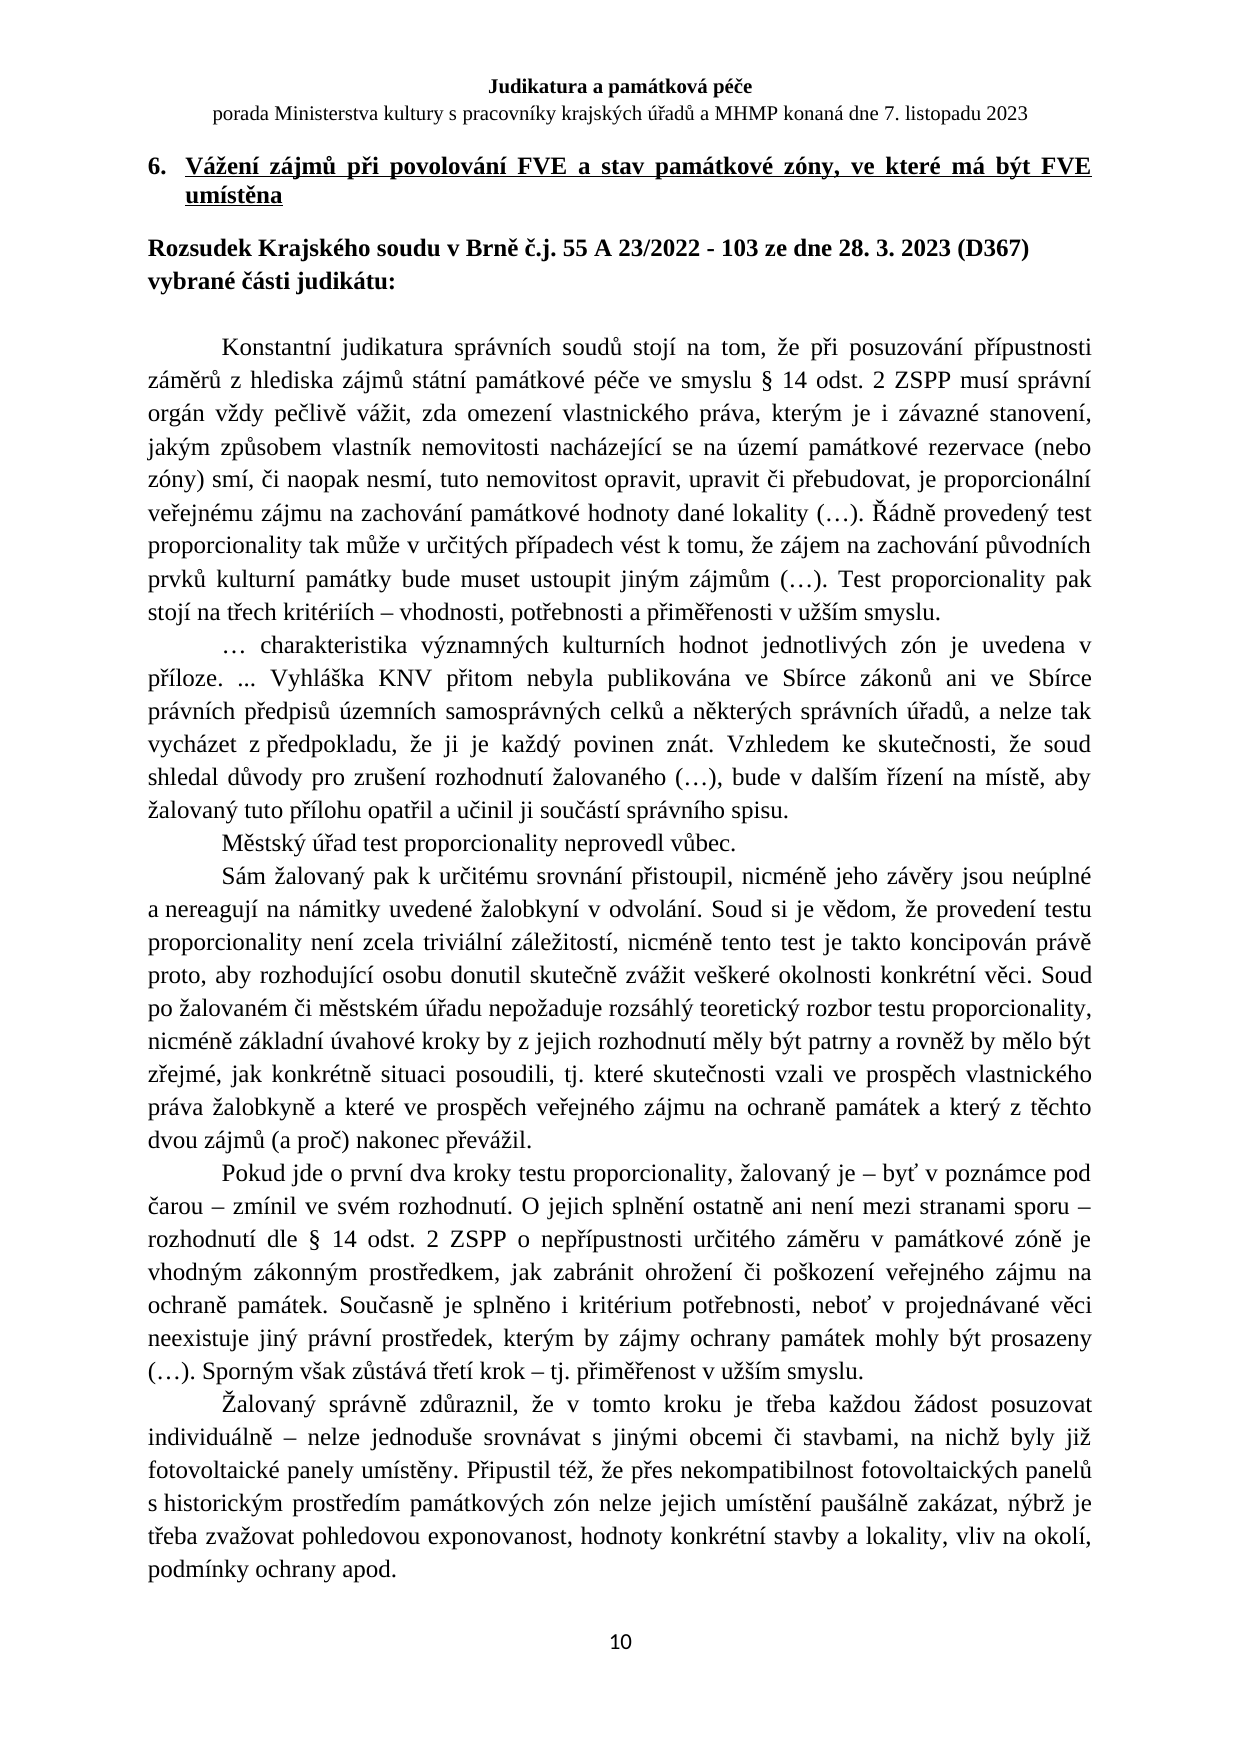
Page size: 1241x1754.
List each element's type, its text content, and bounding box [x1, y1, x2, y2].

text Rozsudek Krajského soudu v Brně č.j. 55 A 23/2022 - 103 ze dne 28. 3. 2023 (D367) [148, 233, 1093, 262]
text Městský úřad test proporcionality neprovedl vůbec. [148, 828, 1093, 857]
text Konstantní judikatura správních soudů stojí na tom, že při posuzování přípustnosti záměrů z hlediska zájmů státní památkové péče ve smyslu § 14 odst. 2 ZSPP musí správní orgán vždy pečlivě vážit, zda omezení vlastnického práva, kterým je i závazné stanovení, jakým způsobem vlastník nemovitosti nacházející se na území památkové rezervace (nebo zóny) smí, či naopak nesmí, tuto nemovitost opravit, upravit či přebudovat, je proporcionální veřejnému zájmu na zachování památkové hodnoty dané lokality (…). Řádně provedený test proporcionality tak může v určitých případech vést k tomu, že zájem na zachování původních prvků kulturní památky bude muset ustoupit jiným zájmům (…). Test proporcionality pak stojí na třech kritériích – vhodnosti, potřebnosti a přiměřenosti v užším smyslu. [148, 332, 1093, 625]
text Vážení zájmů při povolování FVE a stav památkové zóny, ve které má být FVE umístěna [148, 151, 1093, 208]
text Pokud jde o první dva kroky testu proporcionality, žalovaný je – byť v poznámce pod čarou – zmínil ve svém rozhodnutí. O jejich splnění ostatně ani není mezi stranami sporu – rozhodnutí dle § 14 odst. 2 ZSPP o nepřípustnosti určitého záměru v památkové zóně je vhodným zákonným prostředkem, jak zabránit ohrožení či poškození veřejného zájmu na ochraně památek. Současně je splněno i kritérium potřebnosti, neboť v projednávané věci neexistuje jiný právní prostředek, kterým by zájmy ochrany památek mohly být prosazeny (…). Sporným však zůstává třetí krok – tj. přiměřenost v užším smyslu. [148, 1158, 1093, 1385]
text vybrané části judikátu: [148, 266, 1093, 295]
text Sám žalovaný pak k určitému srovnání přistoupil, nicméně jeho závěry jsou neúplné a nereagují na námitky uvedené žalobkyní v odvolání. Soud si je vědom, že provedení testu proporcionality není zcela triviální záležitostí, nicméně tento test je takto koncipován právě proto, aby rozhodující osobu donutil skutečně zvážit veškeré okolnosti konkrétní věci. Soud po žalovaném či městském úřadu nepožaduje rozsáhlý teoretický rozbor testu proporcionality, nicméně základní úvahové kroky by z jejich rozhodnutí měly být patrny a rovněž by mělo být zřejmé, jak konkrétně situaci posoudili, tj. které skutečnosti vzali ve prospěch vlastnického práva žalobkyně a které ve prospěch veřejného zájmu na ochraně památek a který z těchto dvou zájmů (a proč) nakonec převážil. [148, 861, 1093, 1154]
text … charakteristika významných kulturních hodnot jednotlivých zón je uvedena v příloze. ... Vyhláška KNV přitom nebyla publikována ve Sbírce zákonů ani ve Sbírce právních předpisů územních samosprávných celků a některých správních úřadů, a nelze tak vycházet z předpokladu, že ji je každý povinen znát. Vzhledem ke skutečnosti, že soud shledal důvody pro zrušení rozhodnutí žalovaného (…), bude v dalším řízení na místě, aby žalovaný tuto přílohu opatřil a učinil ji součástí správního spisu. [148, 630, 1093, 823]
text Žalovaný správně zdůraznil, že v tomto kroku je třeba každou žádost posuzovat individuálně – nelze jednoduše srovnávat s jinými obcemi či stavbami, na nichž byly již fotovoltaické panely umístěny. Připustil též, že přes nekompatibilnost fotovoltaických panelů s historickým prostředím památkových zón nelze jejich umístění paušálně zakázat, nýbrž je třeba zvažovat pohledovou exponovanost, hodnoty konkrétní stavby a lokality, vliv na okolí, podmínky ochrany apod. [148, 1389, 1093, 1583]
